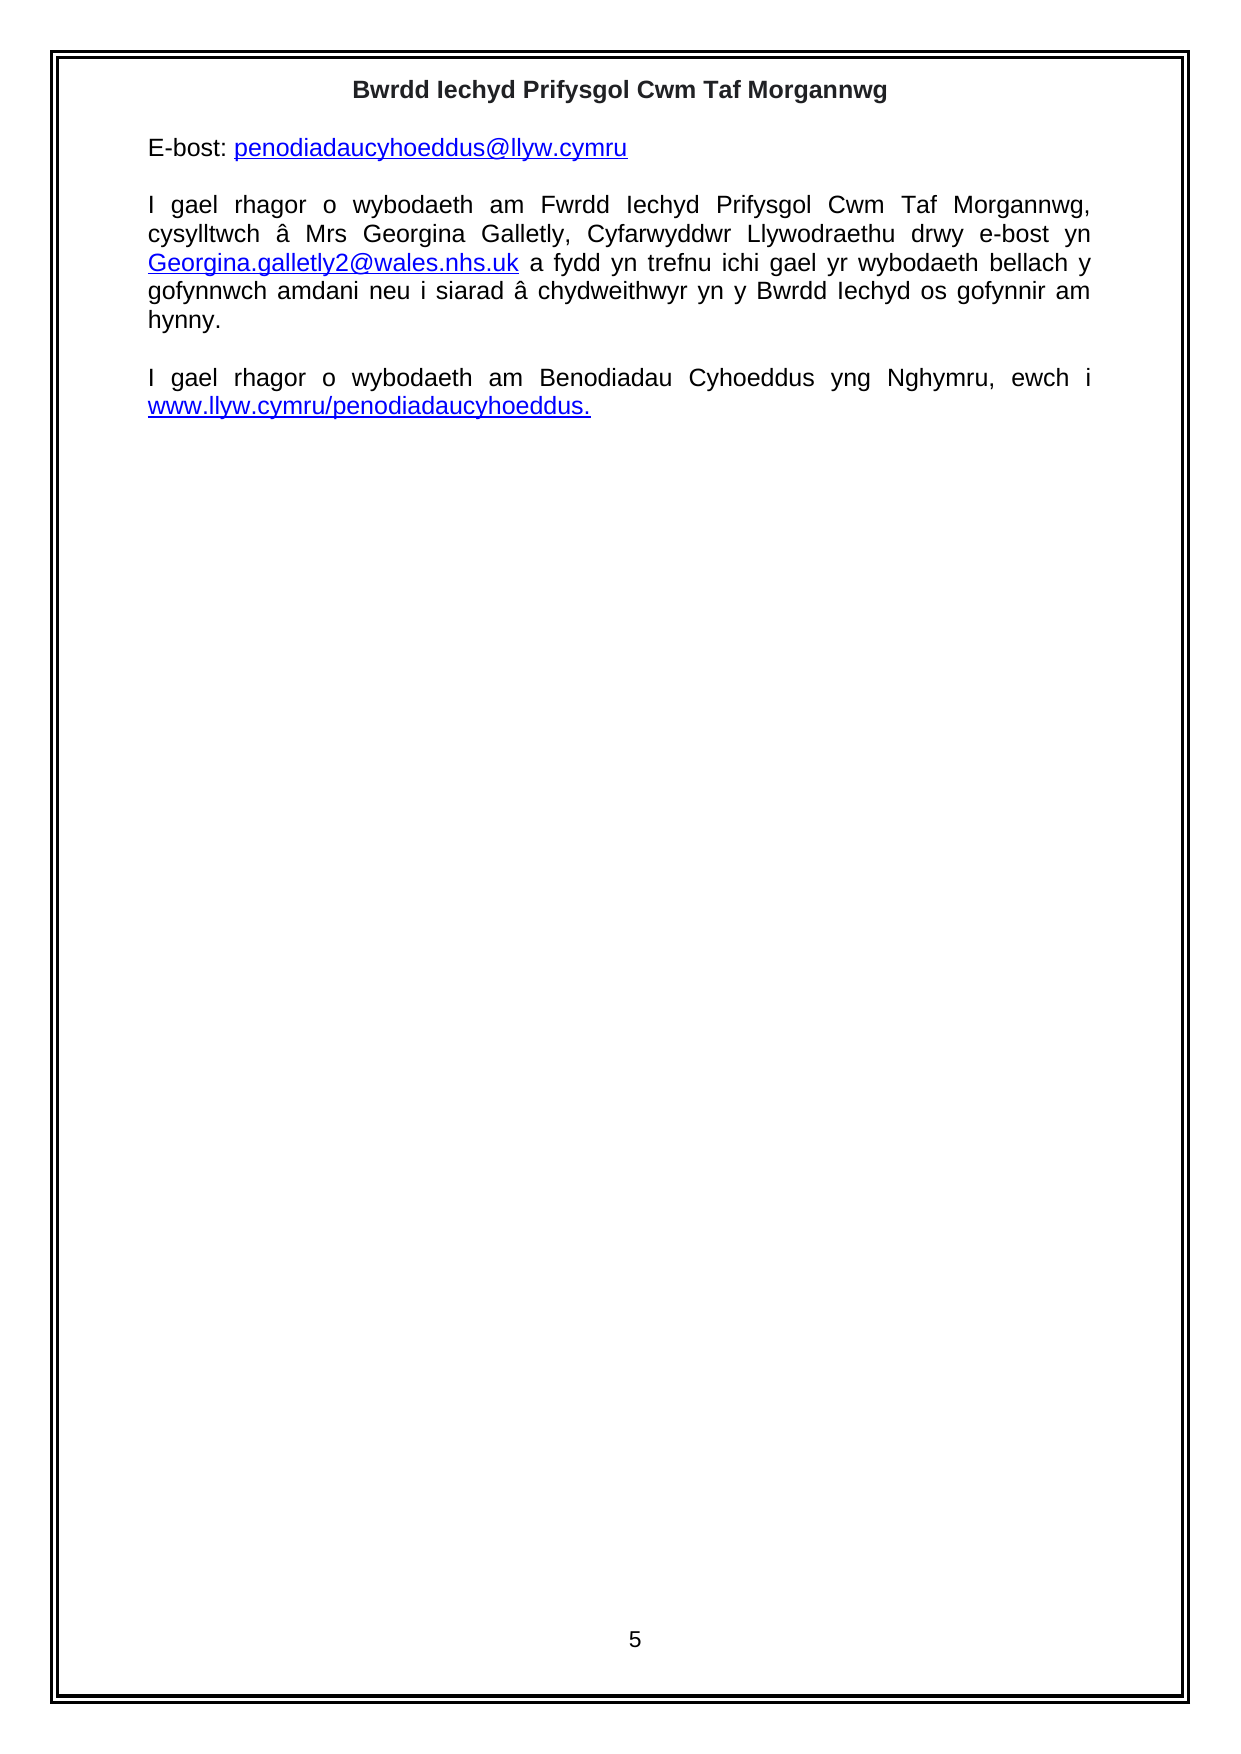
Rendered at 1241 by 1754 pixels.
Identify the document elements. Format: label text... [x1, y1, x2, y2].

text I gael rhagor o wybodaeth am Benodiadau Cyhoeddus yng Nghymru, ewch i www.llyw.cymru/penodiadaucyhoeddus. [148, 362, 1092, 420]
text I gael rhagor o wybodaeth am Fwrdd Iechyd Prifysgol Cwm Taf Morgannwg, cysylltwch â Mrs Georgina Galletly, Cyfarwyddwr Llywodraethu drwy e-bost yn Georgina.galletly2@wales.nhs.uk a fydd yn trefnu ichi gael yr wybodaeth bellach y gofynnwch amdani neu i siarad â chydweithwyr yn y Bwrdd Iechyd os gofynnir am hynny. [148, 190, 1092, 334]
text E-bost: penodiadaucyhoeddus@llyw.cymru [148, 132, 1092, 161]
